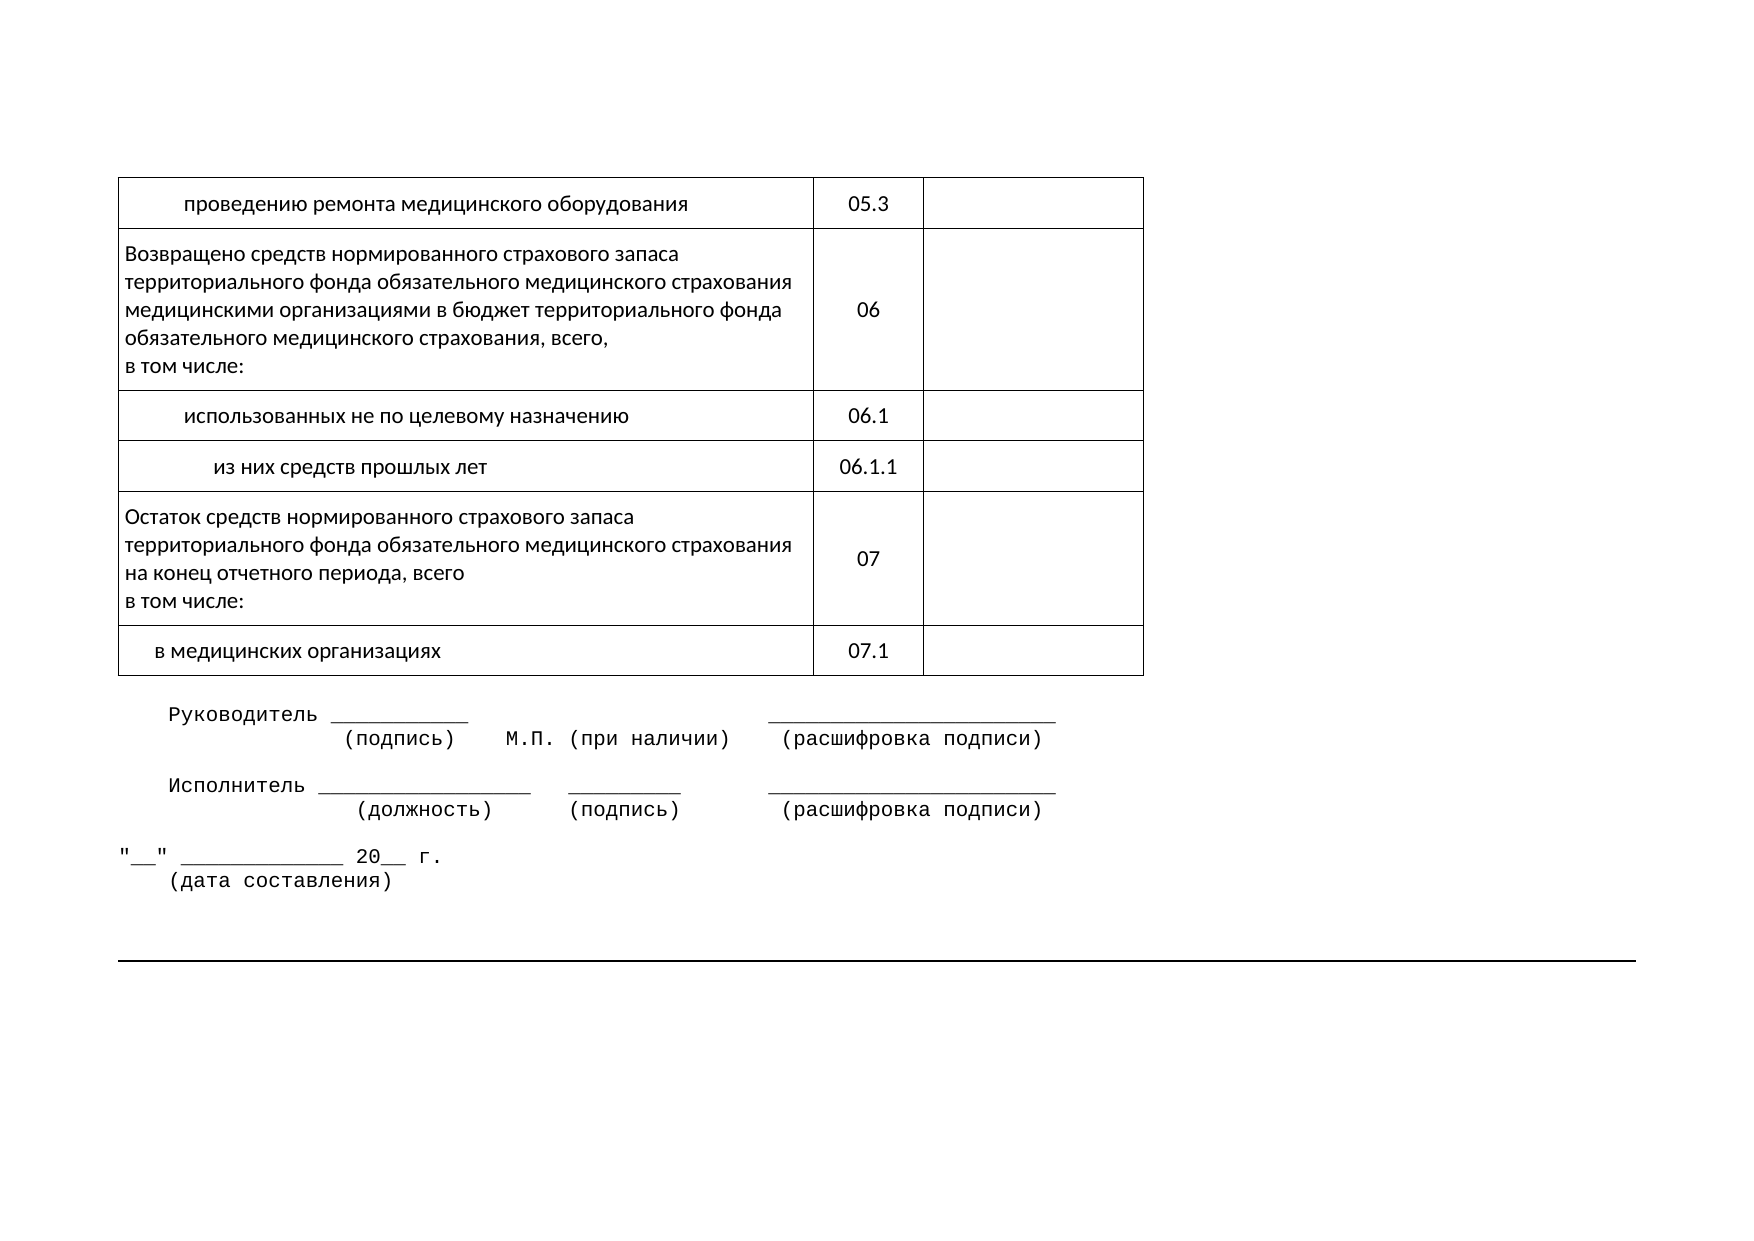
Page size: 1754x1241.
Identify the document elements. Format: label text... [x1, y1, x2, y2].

table_cell в медицинских организациях [119, 626, 813, 675]
table_cell [924, 178, 1143, 227]
table_cell 06 [814, 229, 923, 390]
table_cell 06.1 [814, 391, 923, 440]
table_cell [924, 229, 1143, 390]
table_cell 06.1.1 [814, 441, 923, 491]
table_cell из них средств прошлых лет [119, 441, 813, 491]
table_cell 07.1 [814, 626, 923, 675]
table_cell [924, 492, 1143, 625]
table_cell [924, 626, 1143, 675]
table_cell использованных не по целевому назначению [119, 391, 813, 440]
table_cell проведению ремонта медицинского оборудования [119, 178, 813, 227]
text (подпись) М.П. (при наличии) (расшифровка подписи) [118, 728, 1636, 752]
table_cell 05.3 [814, 178, 923, 227]
text Исполнитель _________________ _________ _______________________ [118, 775, 1636, 799]
table_cell Возвращено средств нормированного страхового запаса территориального фонда обязательного медицинского страхования медицинскими организациями в бюджет территориального фонда обязательного медицинского страхования, всего, в том числе: [119, 229, 813, 390]
table_cell 07 [814, 492, 923, 625]
table_cell [924, 441, 1143, 491]
table_cell Остаток средств нормированного страхового запаса территориального фонда обязательного медицинского страхования на конец отчетного периода, всего в том числе: [119, 492, 813, 625]
text Руководитель ___________ _______________________ [118, 704, 1636, 728]
text (дата составления) [118, 870, 1636, 893]
text "__" _____________ 20__ г. [118, 846, 1636, 870]
text (должность) (подпись) (расшифровка подписи) [118, 799, 1636, 822]
table_cell [924, 391, 1143, 440]
